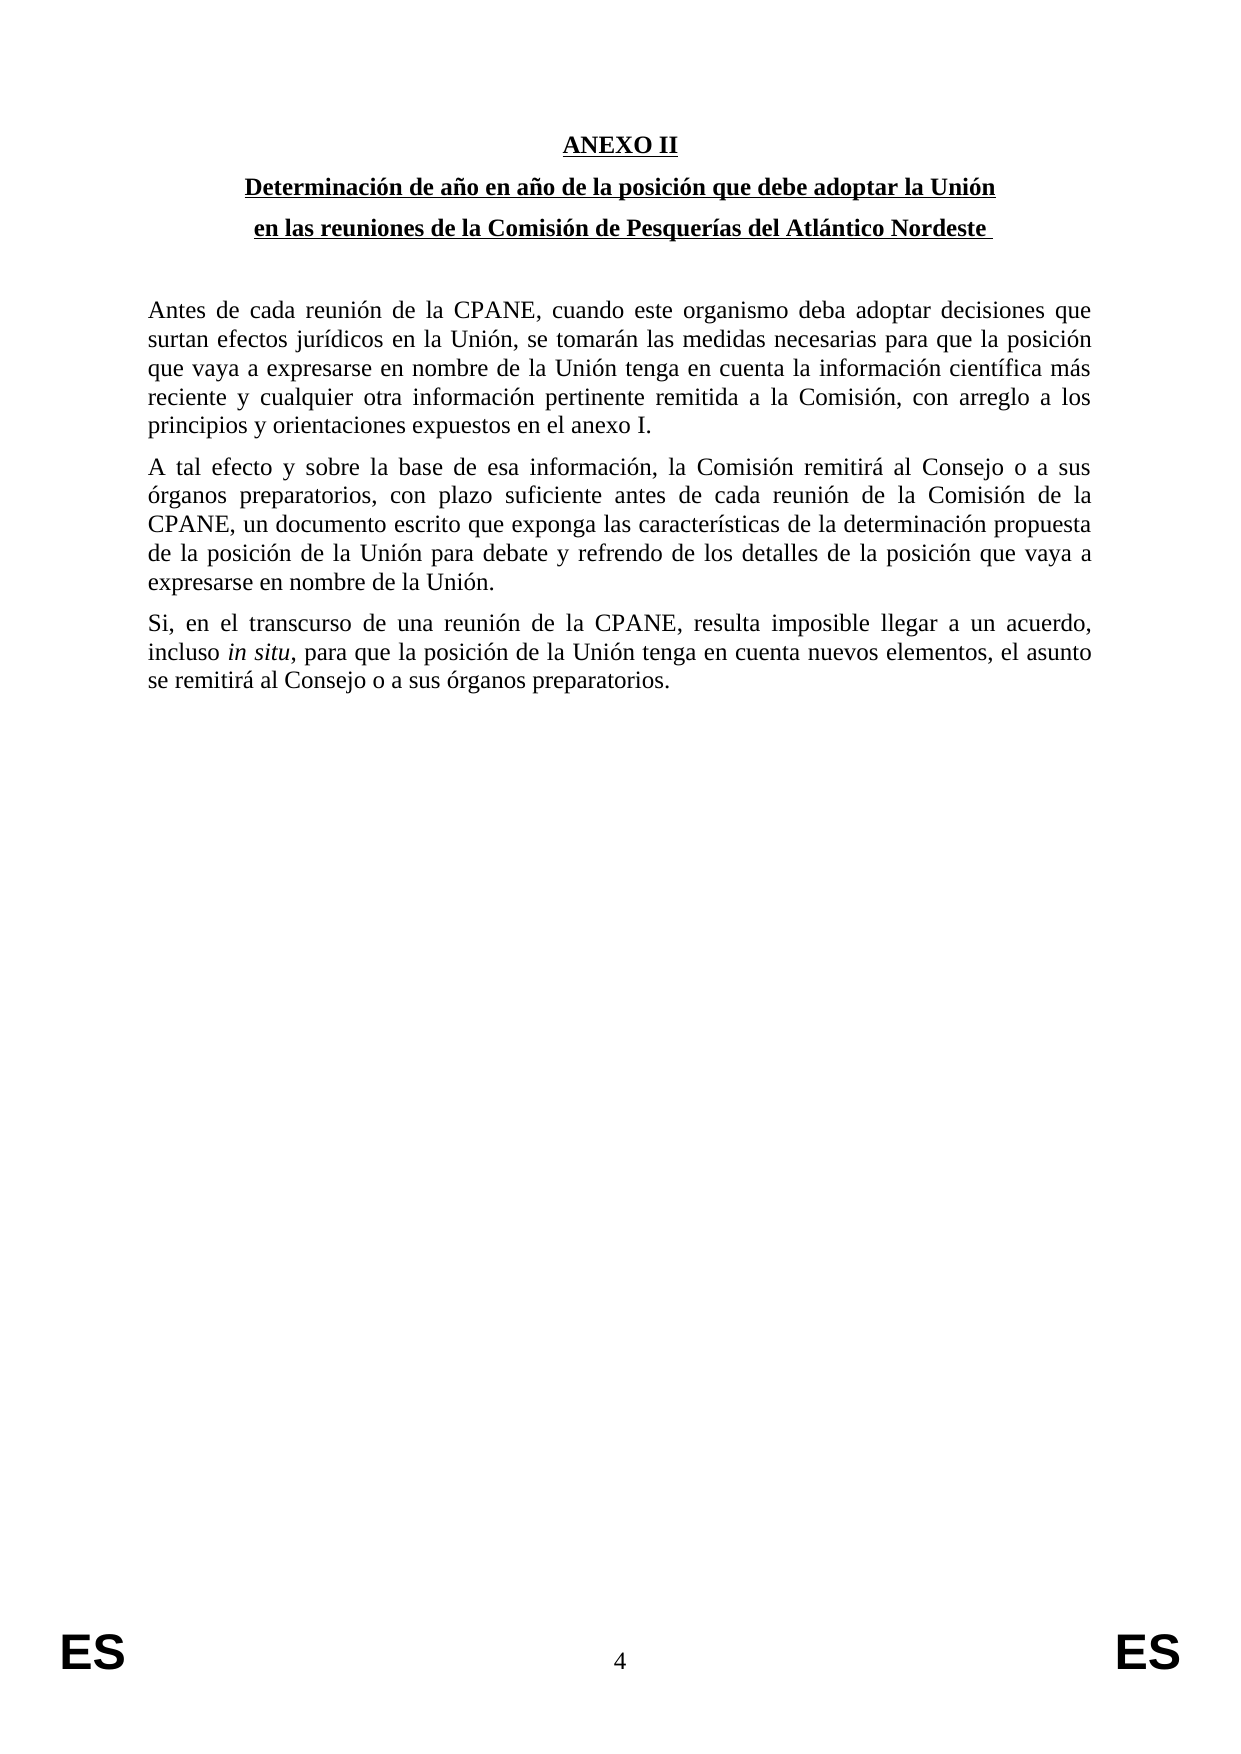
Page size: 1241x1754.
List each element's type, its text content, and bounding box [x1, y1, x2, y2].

text Si, en el transcurso de una reunión de la CPANE, resulta imposible llegar a un acuerdo, incluso in situ, para que la posición de la Unión tenga en cuenta nuevos elementos, el asunto se remitirá al Consejo o a sus órganos preparatorios. [148, 608, 1093, 694]
text Antes de cada reunión de la CPANE, cuando este organismo deba adoptar decisiones que surtan efectos jurídicos en la Unión, se tomarán las medidas necesarias para que la posición que vaya a expresarse en nombre de la Unión tenga en cuenta la información científica más reciente y cualquier otra información pertinente remitida a la Comisión, con arreglo a los principios y orientaciones expuestos en el anexo I. [148, 296, 1093, 439]
text A tal efecto y sobre la base de esa información, la Comisión remitirá al Consejo o a sus órganos preparatorios, con plazo suficiente antes de cada reunión de la Comisión de la CPANE, un documento escrito que exponga las características de la determinación propuesta de la posición de la Unión para debate y refrendo de los detalles de la posición que vaya a expresarse en nombre de la Unión. [148, 452, 1093, 596]
text Determinación de año en año de la posición que debe adoptar la Unión [148, 172, 1093, 201]
text en las reuniones de la Comisión de Pesquerías del Atlántico Nordeste [148, 213, 1093, 242]
text ANEXO II [148, 131, 1093, 159]
